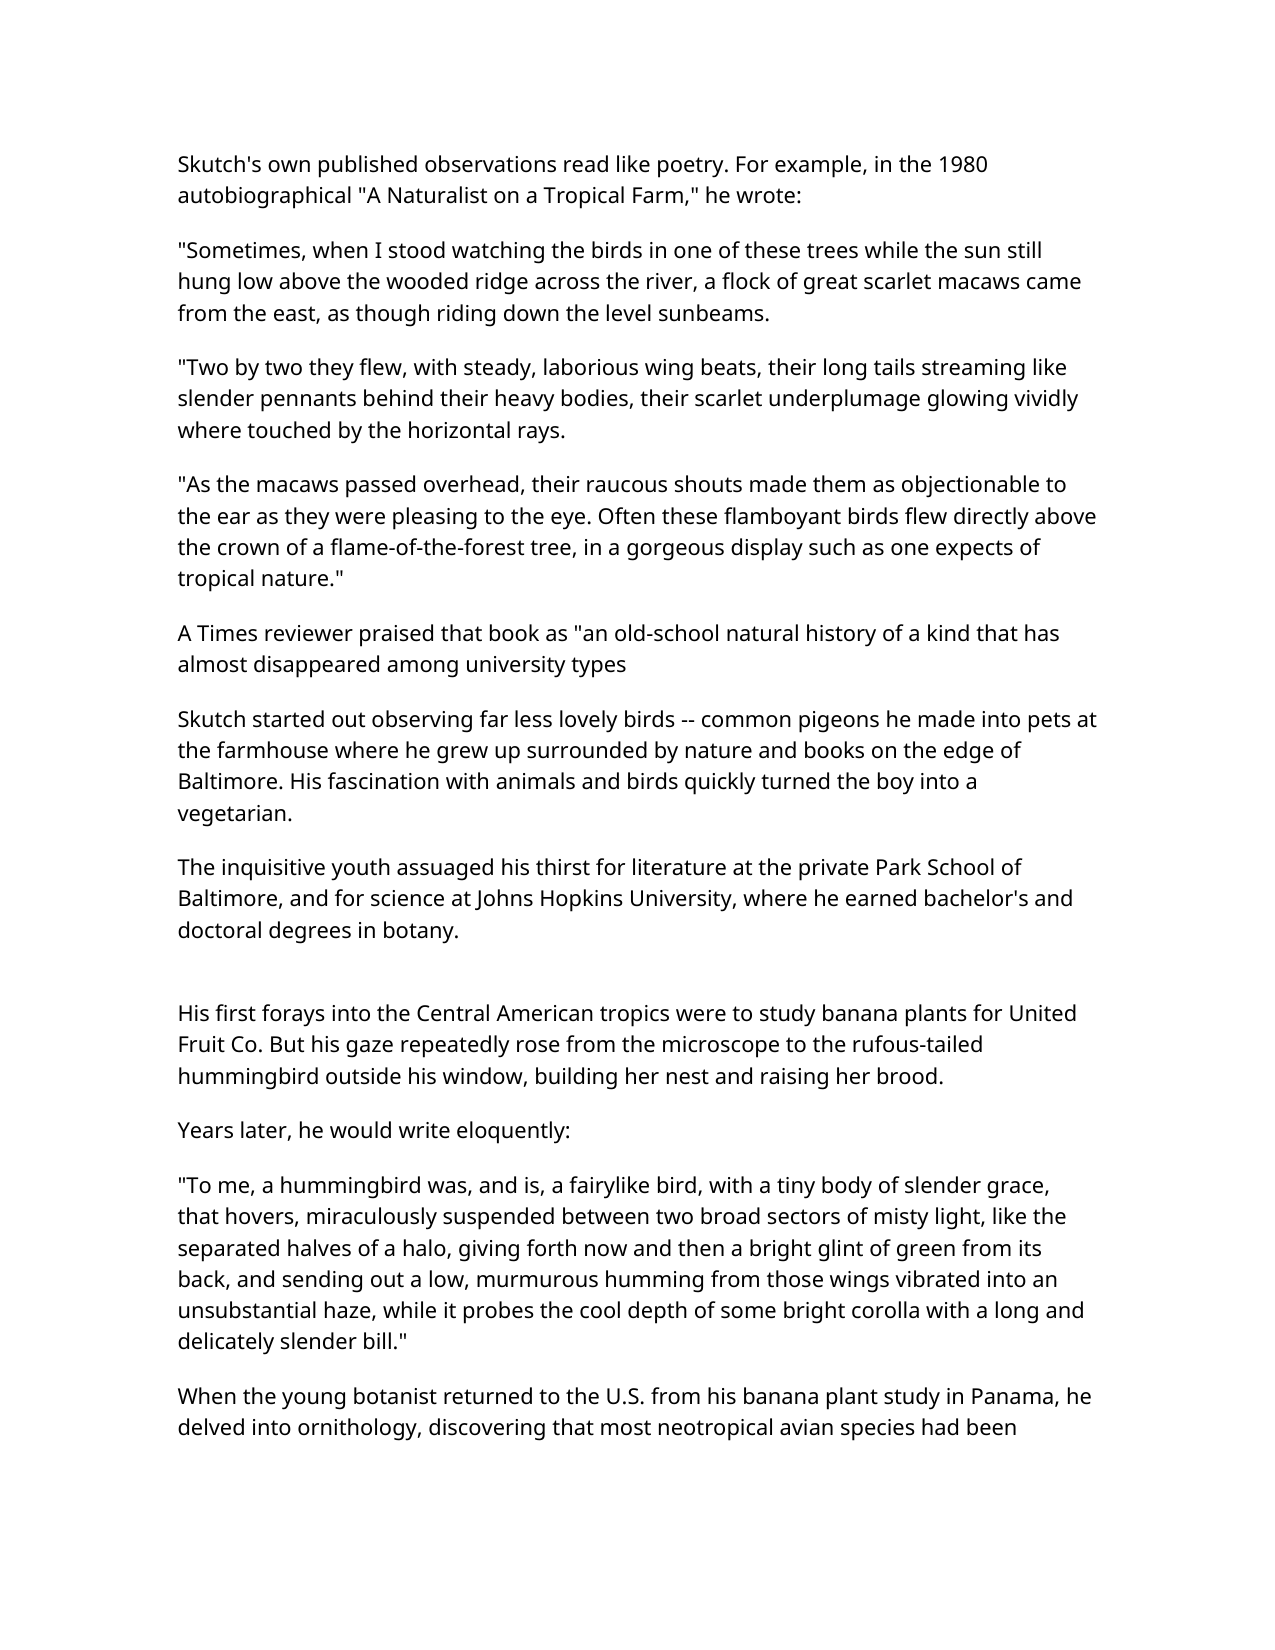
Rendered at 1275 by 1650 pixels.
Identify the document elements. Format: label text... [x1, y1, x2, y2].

text Skutch's own published observations read like poetry. For example, in the 1980 autobiographical "A Naturalist on a Tropical Farm," he wrote: [177, 148, 1098, 210]
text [177, 1379, 1098, 1442]
text Skutch started out observing far less lovely birds -- common pigeons he made into pets at the farmhouse where he grew up surrounded by nature and books on the edge of Baltimore. His fascination with animals and birds quickly turned the boy into a vegetarian. [177, 702, 1098, 827]
text "Sometimes, when I stood watching the birds in one of these trees while the sun still hung low above the wooded ridge across the river, a flock of great scarlet macaws came from the east, as though riding down the level sunbeams. [177, 233, 1098, 327]
text His first forays into the Central American tropics were to study banana plants for United Fruit Co. But his gaze repeatedly rose from the microscope to the rufous-tailed hummingbird outside his window, building her nest and raising her brood. [177, 997, 1098, 1090]
text The inquisitive youth assuaged his thirst for literature at the private Park School of Baltimore, and for science at Johns Hopkins University, where he earned bachelor's and doctoral degrees in botany. [177, 851, 1098, 944]
text A Times reviewer praised that book as "an old-school natural history of a kind that has almost disappeared among university types [177, 616, 1098, 679]
text "As the macaws passed overhead, their raucous shouts made them as objectionable to the ear as they were pleasing to the eye. Often these flamboyant birds flew directly above the crown of a flame-of-the-forest tree, in a gorgeous display such as one expects of tropical nature." [177, 468, 1098, 593]
text Years later, he would write eloquently: [177, 1114, 1098, 1145]
text "To me, a hummingbird was, and is, a fairylike bird, with a tiny body of slender grace, that hovers, miraculously suspended between two broad sectors of misty light, like the separated halves of a halo, giving forth now and then a bright glint of green from its back, and sending out a low, murmurous humming from those wings vibrated into an unsubstantial haze, while it probes the cool depth of some bright corolla with a long and delicately slender bill." [177, 1168, 1098, 1356]
text "Two by two they flew, with steady, laborious wing beats, their long tails streaming like slender pennants behind their heavy bodies, their scarlet underplumage glowing vividly where touched by the horizontal rays. [177, 351, 1098, 444]
